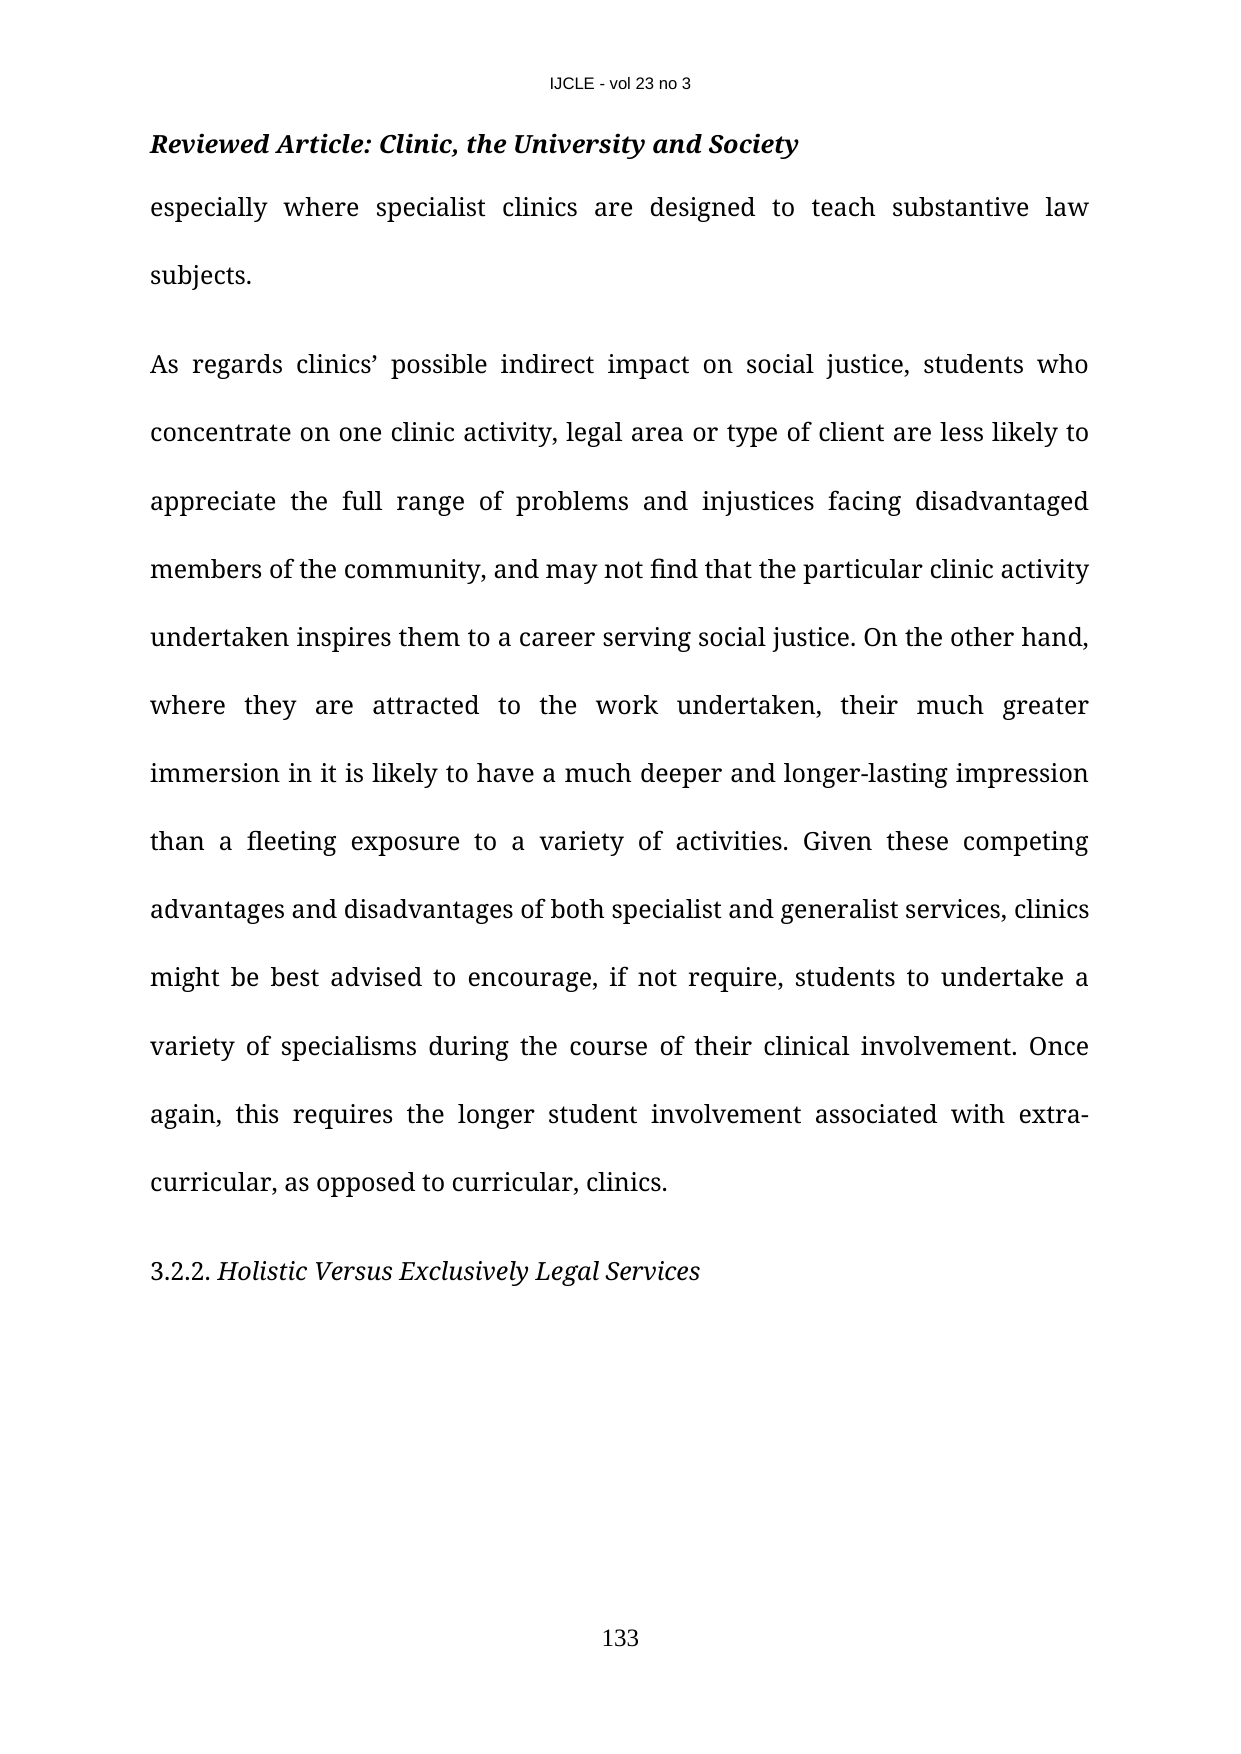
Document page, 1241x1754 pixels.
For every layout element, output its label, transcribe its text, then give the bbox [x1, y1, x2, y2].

text 3.2.2. Holistic Versus Exclusively Legal Services [150, 1253, 1090, 1287]
text As regards clinics’ possible indirect impact on social justice, students who concentrate on one clinic activity, legal area or type of client are less likely to appreciate the full range of problems and injustices facing disadvantaged members of the community, and may not find that the particular clinic activity undertaken inspires them to a career serving social justice. On the other hand, where they are attracted to the work undertaken, their much greater immersion in it is likely to have a much deeper and longer-lasting impression than a fleeting exposure to a variety of activities. Given these competing advantages and disadvantages of both specialist and generalist services, clinics might be best advised to encourage, if not require, students to undertake a variety of specialisms during the course of their clinical involvement. Once again, this requires the longer student involvement associated with extra-curricular, as opposed to curricular, clinics. [150, 347, 1090, 1198]
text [150, 190, 1090, 292]
